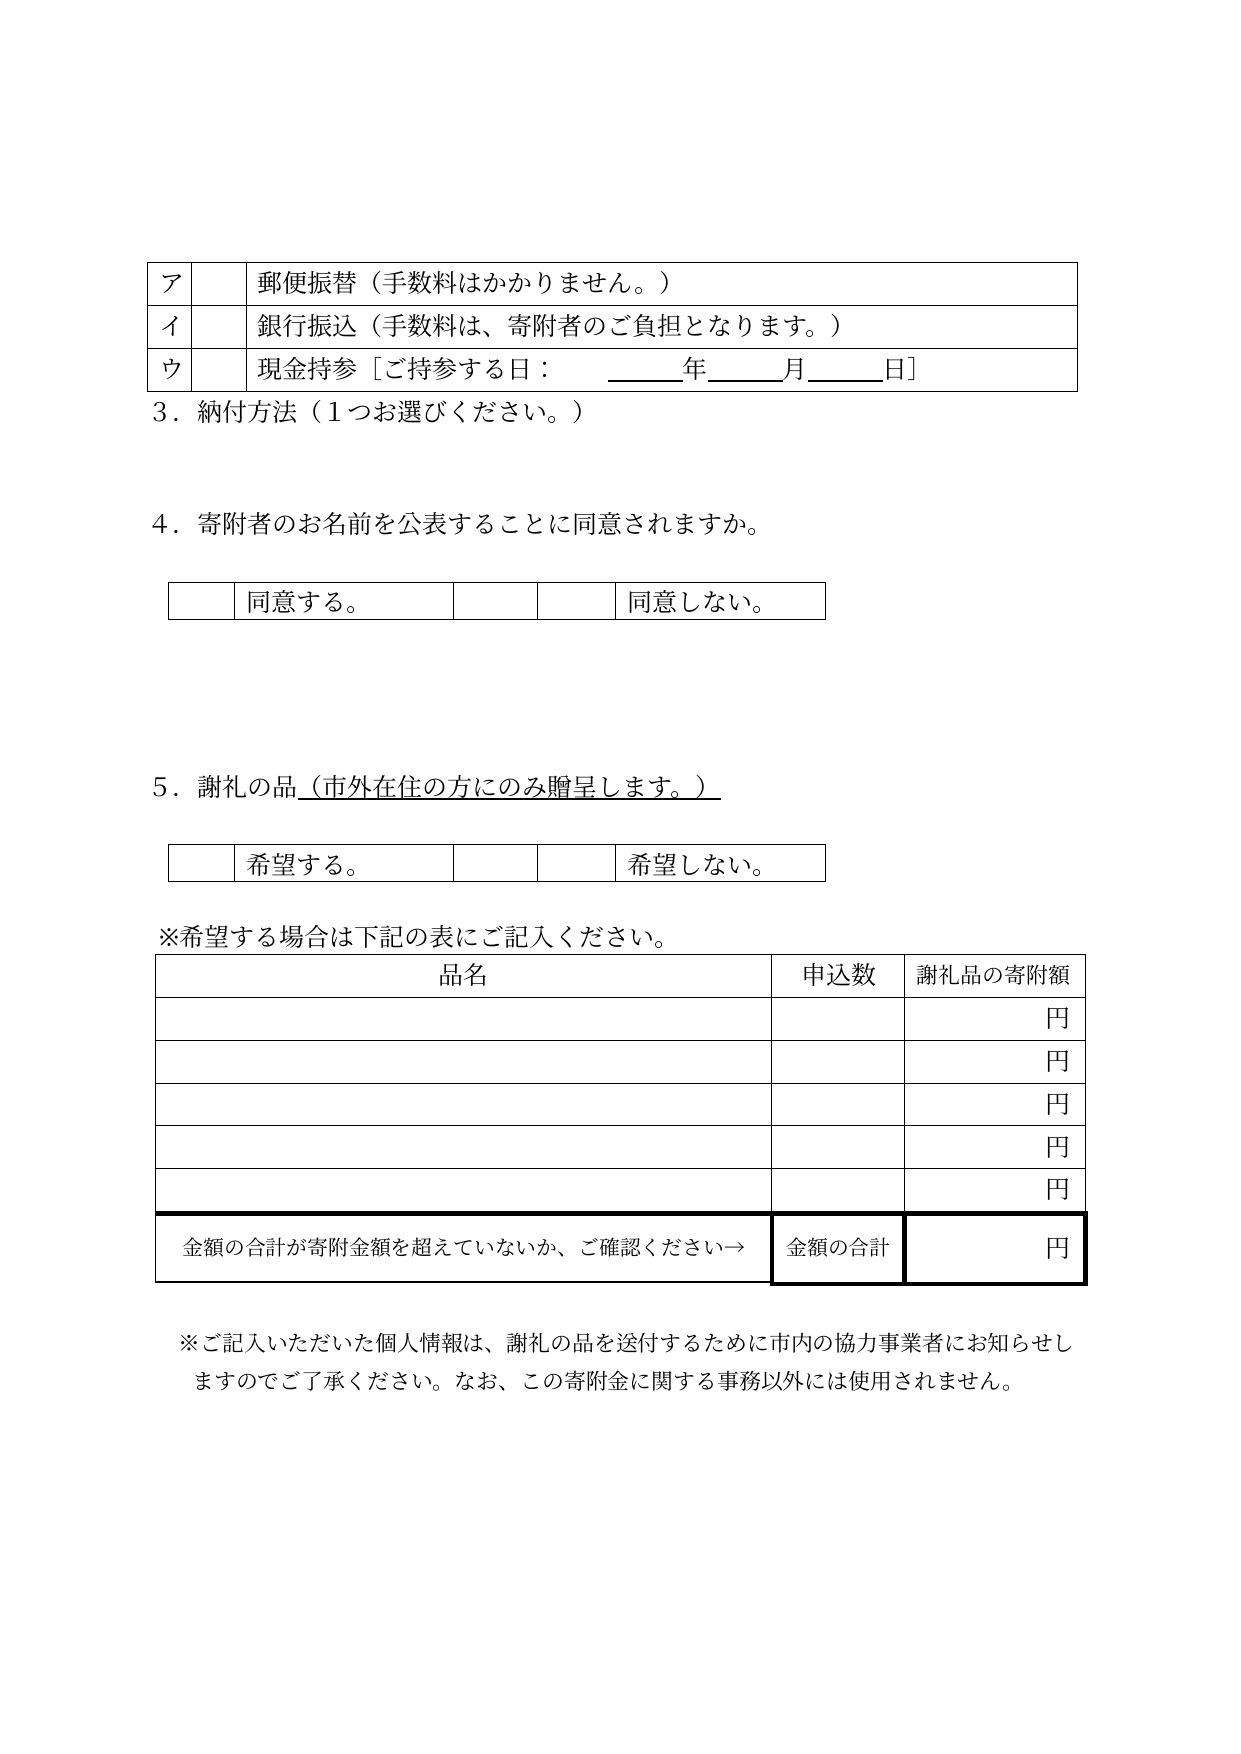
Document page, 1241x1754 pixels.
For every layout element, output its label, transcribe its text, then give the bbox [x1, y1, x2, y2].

table_cell [156, 1041, 771, 1083]
table_header [169, 845, 234, 881]
text ３．納付方法（１つお選びください。） [148, 392, 992, 429]
table_cell [156, 1126, 771, 1168]
table_header [169, 583, 234, 619]
table_cell 金額の合計 [774, 1216, 902, 1281]
table_cell [772, 998, 904, 1040]
table_header [454, 845, 537, 881]
text ５．謝礼の品（市外在住の方にのみ贈呈します。） [148, 767, 992, 804]
table_header [538, 583, 615, 619]
table_header 品名 [156, 955, 771, 997]
table_cell [772, 1084, 904, 1125]
table_header [192, 263, 246, 305]
text ４．寄附者のお名前を公表することに同意されますか。 [148, 504, 992, 542]
text ※希望する場合は下記の表にご記入ください。 [148, 917, 992, 954]
table_cell 円 [905, 1169, 1085, 1211]
table_cell ウ [148, 349, 191, 391]
table_cell [156, 1169, 771, 1211]
table_header 同意する。 [235, 583, 453, 619]
table_cell [192, 306, 246, 348]
table_cell [156, 998, 771, 1040]
table_cell 円 [905, 1084, 1085, 1125]
table_header 郵便振替（手数料はかかりません。） [247, 263, 1077, 305]
table_header 申込数 [772, 955, 904, 997]
text ※ご記入いただいた個人情報は、謝礼の品を送付するために市内の協力事業者にお知らせしますのでご了承ください。なお、この寄附金に関する事務以外には使用されません。 [153, 1323, 1093, 1398]
table_cell 円 [905, 1041, 1085, 1083]
table_cell イ [148, 306, 191, 348]
table_cell [772, 1169, 904, 1211]
table_cell 金額の合計が寄附金額を超えていないか、ご確認ください→ [156, 1216, 770, 1281]
table_cell 円 [905, 998, 1085, 1040]
table_cell 銀行振込（手数料は、寄附者のご負担となります。） [247, 306, 1077, 348]
table_cell [772, 1126, 904, 1168]
table_header 謝礼品の寄附額 [905, 955, 1085, 997]
table_cell 現金持参［ご持参する日： 年 月 日］ [247, 349, 1077, 391]
table_cell [156, 1084, 771, 1125]
table_header 希望しない。 [616, 845, 825, 881]
table_cell [772, 1041, 904, 1083]
table_cell 円 [905, 1126, 1085, 1168]
table_header ア [148, 263, 191, 305]
table_header 同意しない。 [616, 583, 825, 619]
table_cell 円 [907, 1216, 1083, 1281]
table_header [538, 845, 615, 881]
table_header 希望する。 [235, 845, 453, 881]
table_header [454, 583, 537, 619]
table_cell [192, 349, 246, 391]
